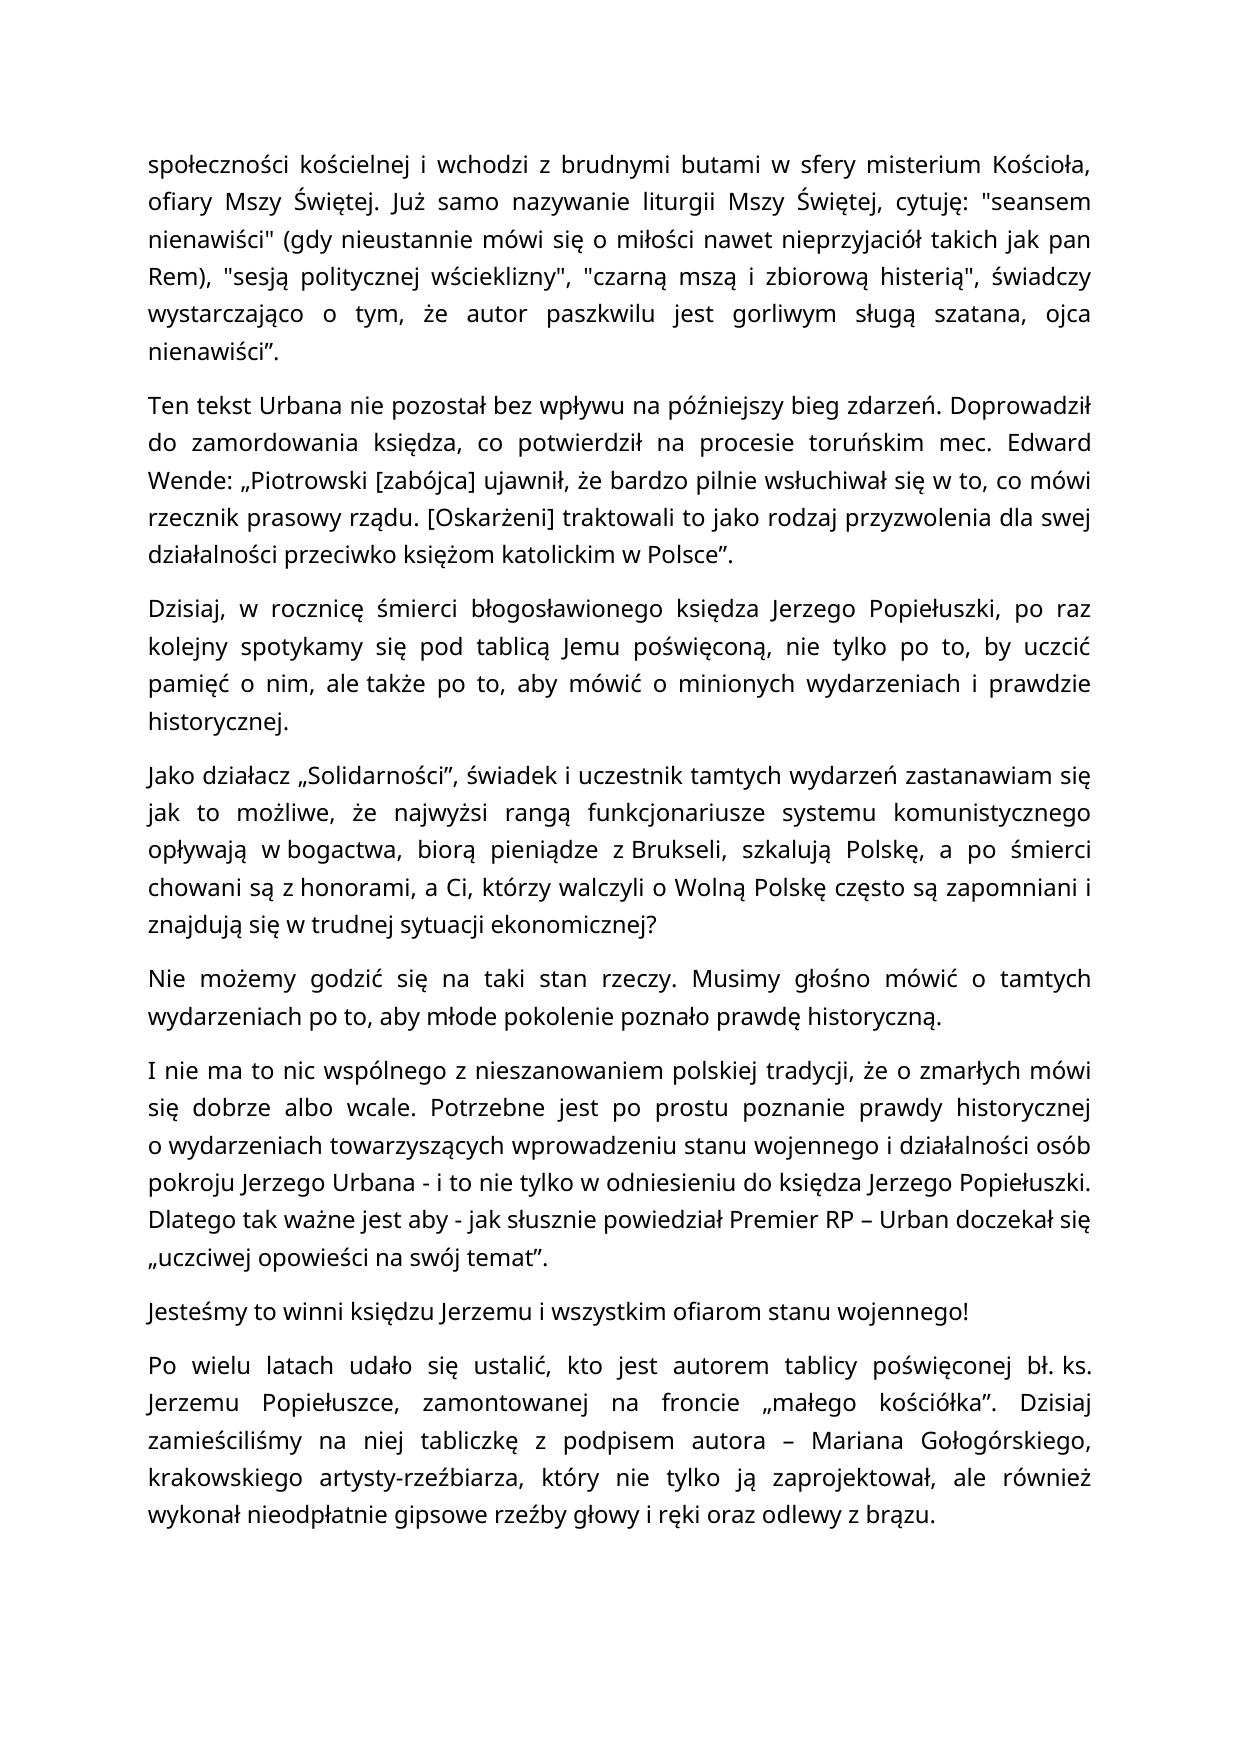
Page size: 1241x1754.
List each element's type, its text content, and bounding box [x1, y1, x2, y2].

text Dzisiaj, w rocznicę śmierci błogosławionego księdza Jerzego Popiełuszki, po raz kolejny spotykamy się pod tablicą Jemu poświęconą, nie tylko po to, by uczcić pamięć o nim, ale także po to, aby mówić o minionych wydarzeniach i prawdzie historycznej. [148, 592, 1093, 737]
text Po wielu latach udało się ustalić, kto jest autorem tablicy poświęconej bł. ks. Jerzemu Popiełuszce, zamontowanej na froncie „małego kościółka”. Dzisiaj zamieściliśmy na niej tabliczkę z podpisem autora – Mariana Gołogórskiego, krakowskiego artysty-rzeźbiarza, który nie tylko ją zaprojektował, ale również wykonał nieodpłatnie gipsowe rzeźby głowy i ręki oraz odlewy z brązu. [148, 1349, 1093, 1531]
text Jako działacz „Solidarności”, świadek i uczestnik tamtych wydarzeń zastanawiam się jak to możliwe, że najwyżsi rangą funkcjonariusze systemu komunistycznego opływają w bogactwa, biorą pieniądze z Brukseli, szkalują Polskę, a po śmierci chowani są z honorami, a Ci, którzy walczyli o Wolną Polskę często są zapomniani i znajdują się w trudnej sytuacji ekonomicznej? [148, 758, 1093, 941]
text Ten tekst Urbana nie pozostał bez wpływu na późniejszy bieg zdarzeń. Doprowadził do zamordowania księdza, co potwierdził na procesie toruńskim mec. Edward Wende: „Piotrowski [zabójca] ujawnił, że bardzo pilnie wsłuchiwał się w to, co mówi rzecznik prasowy rządu. [Oskarżeni] traktowali to jako rodzaj przyzwolenia dla swej działalności przeciwko księżom katolickim w Polsce”. [148, 389, 1093, 571]
text Jesteśmy to winni księdzu Jerzemu i wszystkim ofiarom stanu wojennego! [148, 1295, 1093, 1327]
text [148, 148, 1093, 367]
text I nie ma to nic wspólnego z nieszanowaniem polskiej tradycji, że o zmarłych mówi się dobrze albo wcale. Potrzebne jest po prostu poznanie prawdy historycznej o wydarzeniach towarzyszących wprowadzeniu stanu wojennego i działalności osób pokroju Jerzego Urbana - i to nie tylko w odniesieniu do księdza Jerzego Popiełuszki. Dlatego tak ważne jest aby - jak słusznie powiedział Premier RP – Urban doczekał się „uczciwej opowieści na swój temat”. [148, 1054, 1093, 1273]
text Nie możemy godzić się na taki stan rzeczy. Musimy głośno mówić o tamtych wydarzeniach po to, aby młode pokolenie poznało prawdę historyczną. [148, 962, 1093, 1032]
